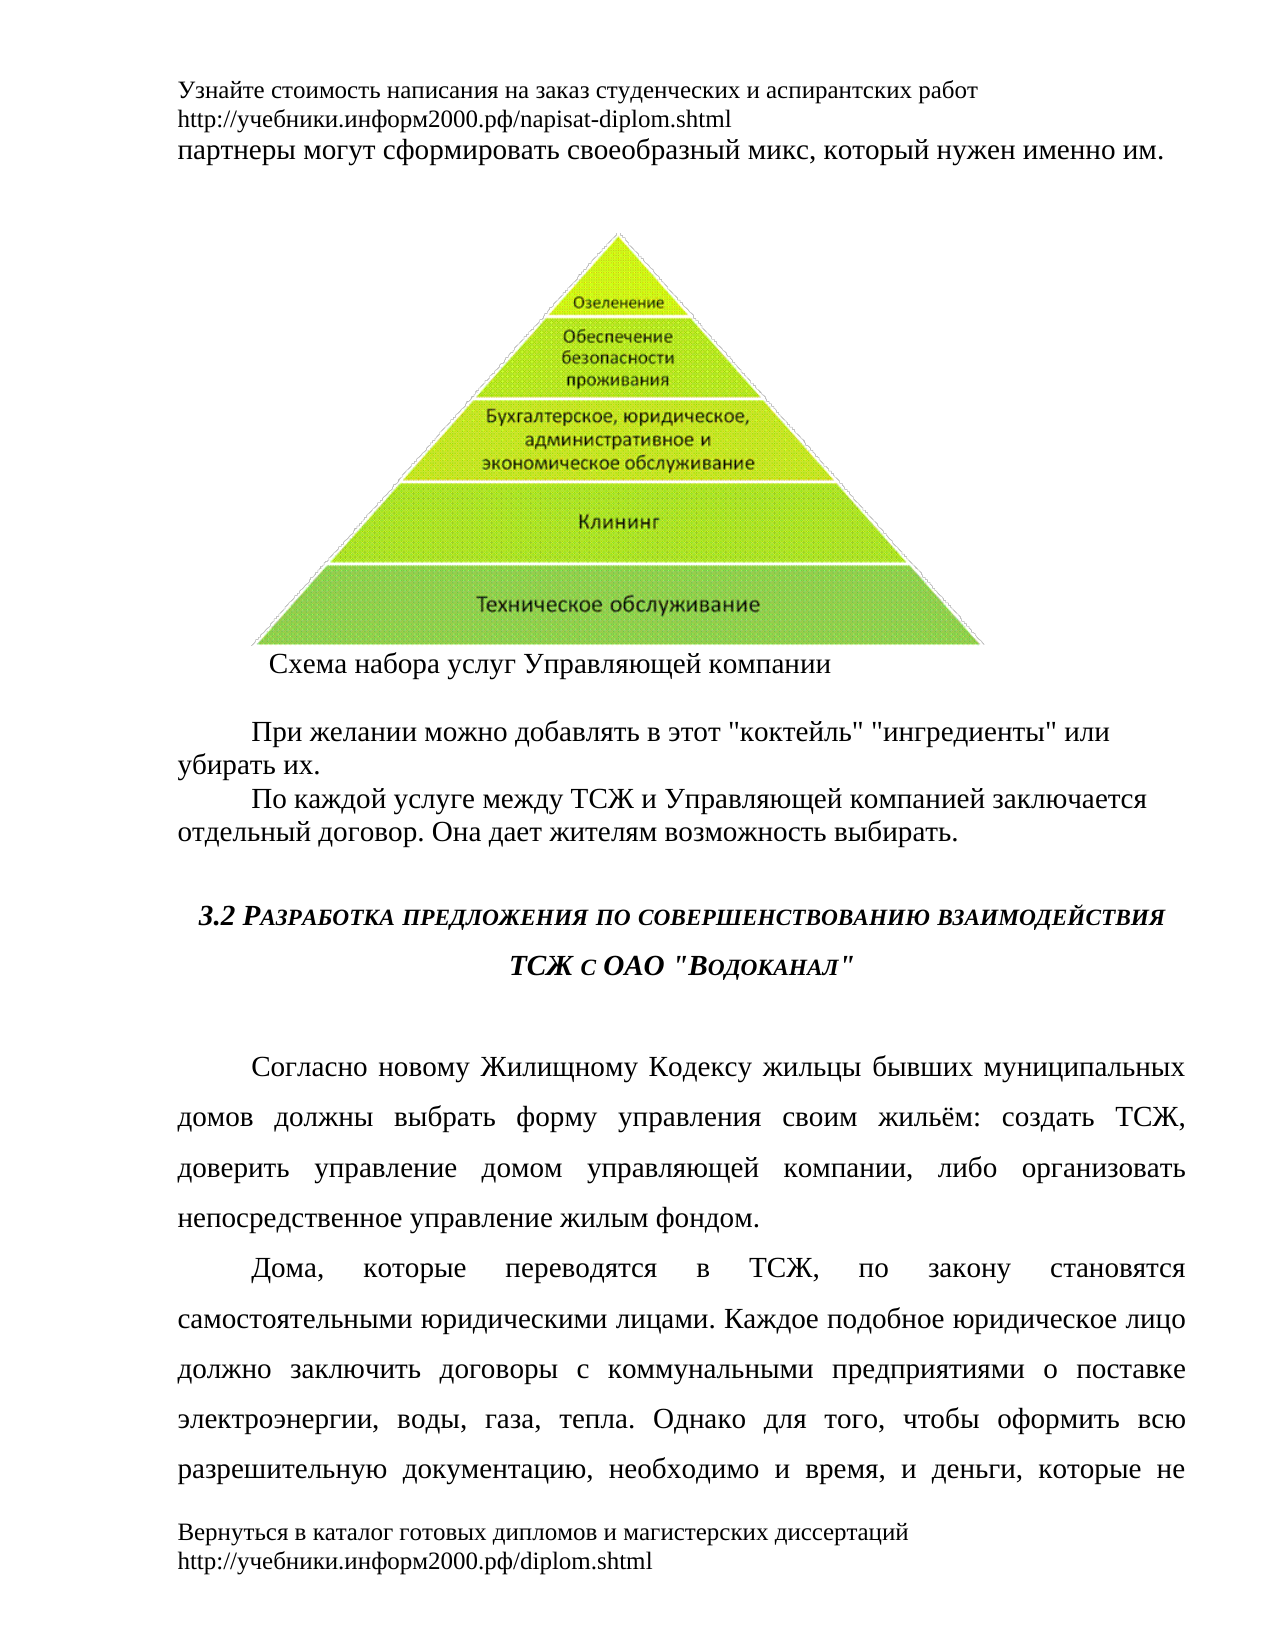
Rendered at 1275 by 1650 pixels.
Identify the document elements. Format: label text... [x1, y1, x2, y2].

subtitle 3.2 Разработка предложения по совершенствованию взаимодействия ТСЖ с ОАО "Водоканал" [177, 898, 1186, 982]
text Схема набора услуг Управляющей компании [177, 647, 1186, 680]
text Согласно новому Жилищному Кодексу жильцы бывших муниципальных домов должны выбрать форму управления своим жильём: создать ТСЖ, доверить управление домом управляющей компании, либо организовать непосредственное управление жилым фондом. [177, 1049, 1186, 1234]
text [177, 1250, 1186, 1485]
text По каждой услуге между ТСЖ и Управляющей компанией заключается отдельный договор. Она дает жителям возможность выбирать. [177, 781, 1186, 848]
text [177, 132, 1186, 166]
text При желании можно добавлять в этот "коктейль" "ингредиенты" или убирать их. [177, 714, 1186, 781]
